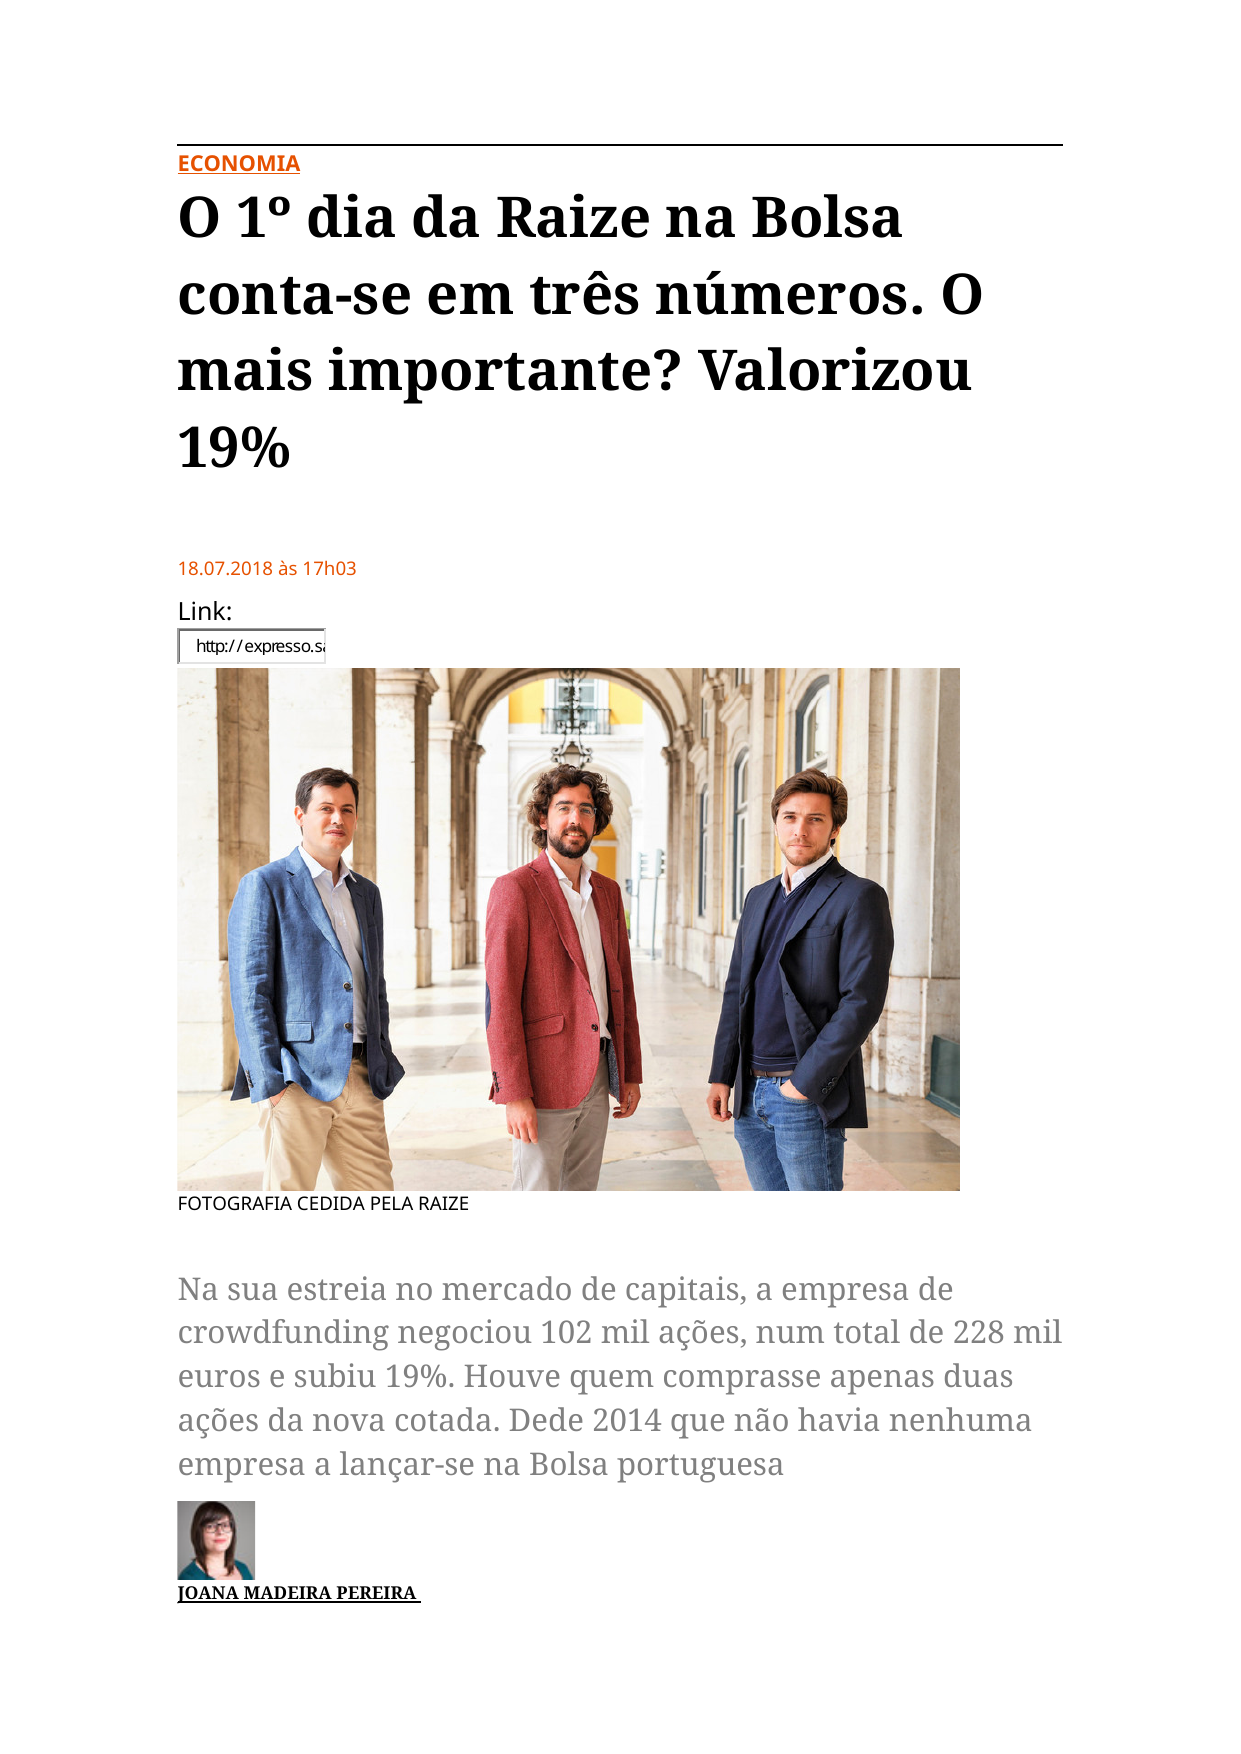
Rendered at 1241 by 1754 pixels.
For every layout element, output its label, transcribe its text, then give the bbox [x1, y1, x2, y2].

text Na sua estreia no mercado de capitais, a empresa de crowdfunding negociou 102 mil ações, num total de 228 mil euros e subiu 19%. Houve quem comprasse apenas duas ações da nova cotada. Dede 2014 que não havia nenhuma empresa a lançar-se na Bolsa portuguesa [177, 1266, 1063, 1484]
picture [177, 668, 960, 1191]
text Link: [177, 581, 1063, 628]
text O 1º dia da Raize na Bolsa conta-se em três números. O mais importante? Valorizou 19% [177, 177, 1063, 484]
picture [177, 1501, 256, 1580]
text Fotografia cedida pela Raize [177, 1190, 1063, 1216]
text 18.07.2018 às 17h03 [177, 534, 1063, 581]
text Economia [177, 148, 1063, 177]
text Joana Madeira Pereira [177, 1579, 1063, 1605]
